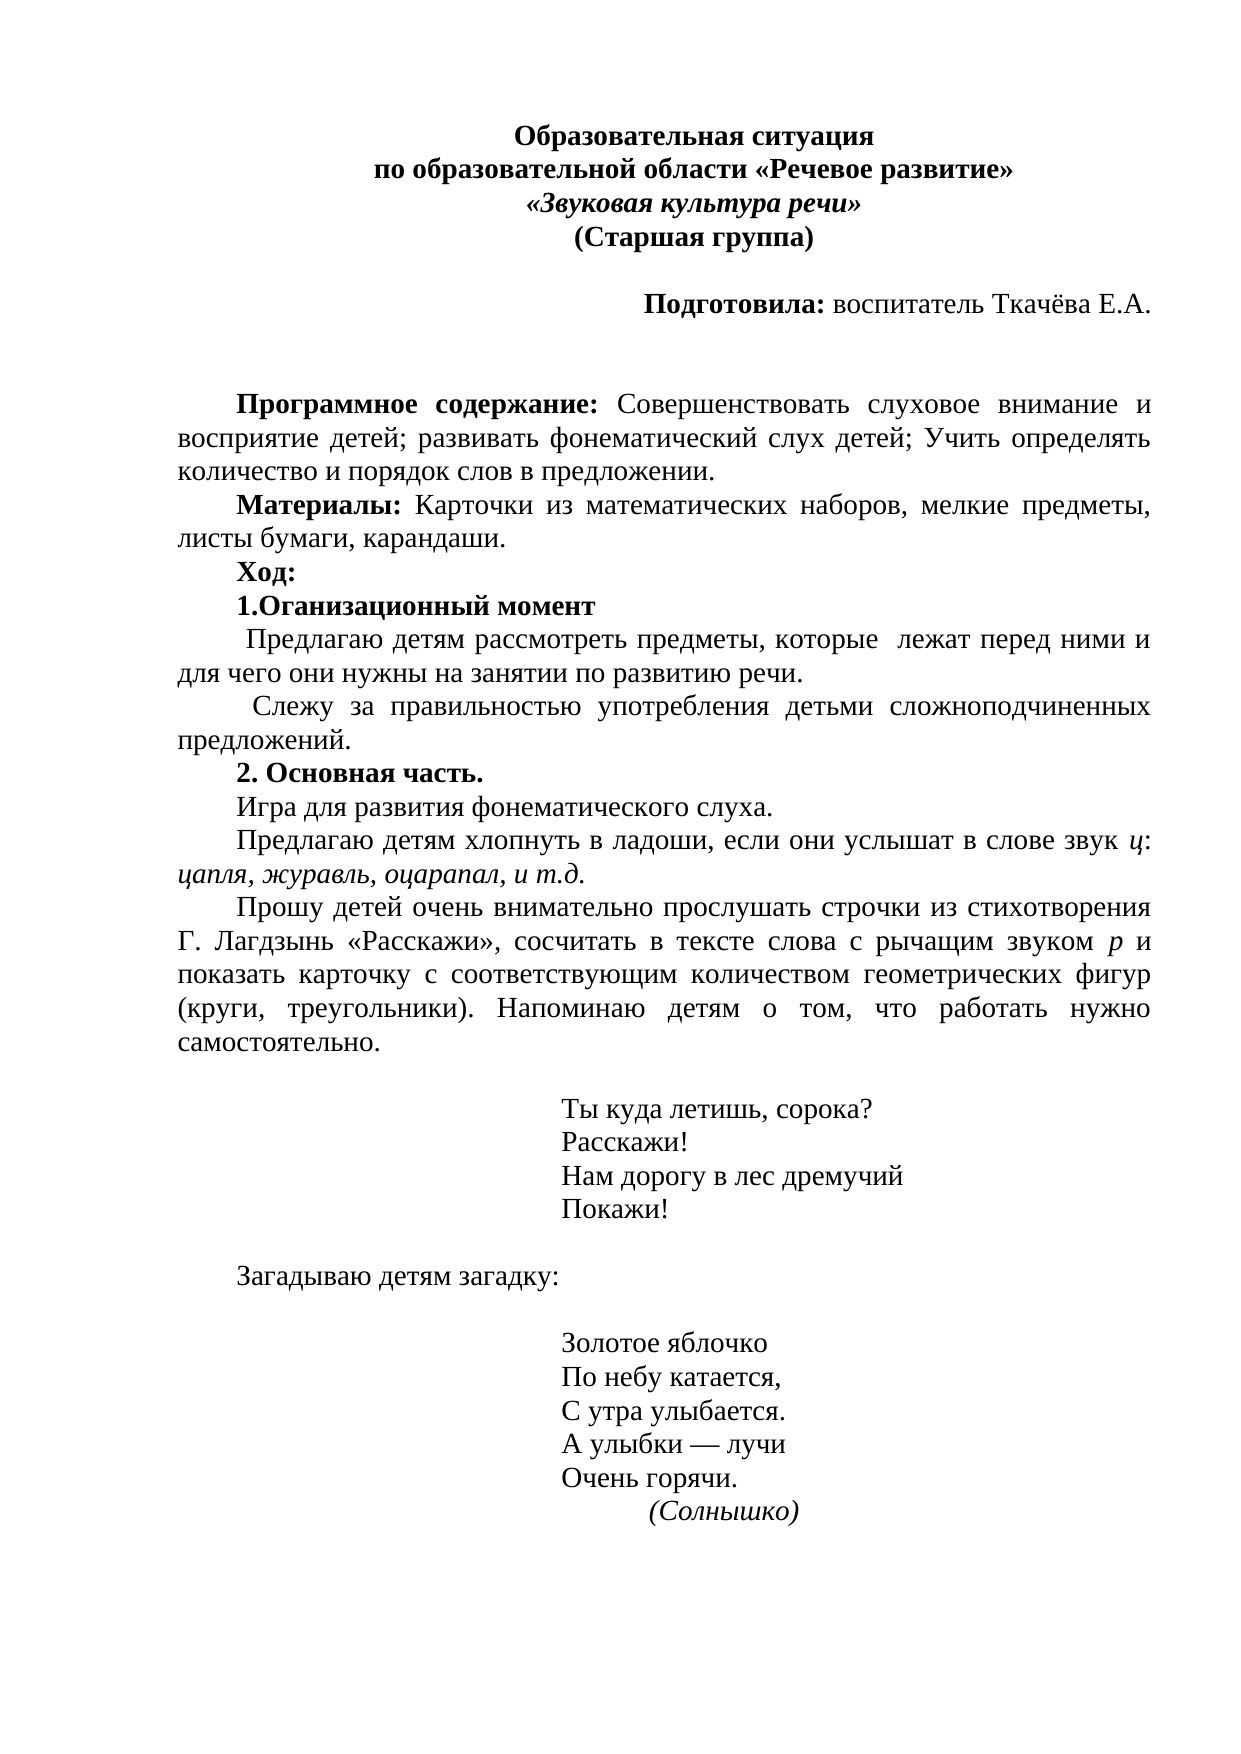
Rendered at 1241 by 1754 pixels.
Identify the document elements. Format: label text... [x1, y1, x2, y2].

text по образовательной области «Речевое развитие» [177, 152, 1152, 185]
text Подготовила: воспитатель Ткачёва Е.А. [177, 286, 1152, 319]
text С утра улыбается. [502, 1393, 1152, 1426]
text А улыбки — лучи [502, 1426, 1152, 1460]
text (Солнышко) [502, 1493, 1152, 1527]
text Материалы: Карточки из математических наборов, мелкие предметы, листы бумаги, карандаши. [177, 487, 1152, 554]
text Предлагаю детям рассмотреть предметы, которые лежат перед ними и для чего они нужны на занятии по развитию речи. [177, 621, 1152, 688]
text Образовательная ситуация [177, 118, 1152, 152]
text Ход: [177, 554, 1152, 588]
text Слежу за правильностью употребления детьми сложноподчиненных предложений. [177, 688, 1152, 755]
text 2. Основная часть. [177, 755, 1152, 789]
text «Звуковая культура речи» [177, 185, 1152, 219]
text По небу катается, [502, 1359, 1152, 1393]
text Игра для развития фонематического слуха. [177, 789, 1152, 822]
text Предлагаю детям хлопнуть в ладоши, если они услышат в слове звук ц: цапля, журавль, оцарапал, и т.д. [177, 822, 1152, 889]
text Загадываю детям загадку: [177, 1258, 1152, 1292]
text Нам дорогу в лес дремучий [502, 1158, 1152, 1191]
text Очень горячи. [502, 1460, 1152, 1493]
text 1.Оганизационный момент [177, 588, 1152, 621]
text Покажи! [502, 1191, 1152, 1225]
text Ты куда летишь, сорока? [502, 1091, 1152, 1124]
text Прошу детей очень внимательно прослушать строчки из стихотворения Г. Лагдзынь «Расскажи», сосчитать в тексте слова с рычащим звуком р и показать карточку с соответствующим количеством геометрических фигур (круги, треугольники). Напоминаю детям о том, что работать нужно самостоятельно. [177, 889, 1152, 1057]
text Программное содержание: Совершенствовать слуховое внимание и восприятие детей; развивать фонематический слух детей; Учить определять количество и порядок слов в предложении. [177, 386, 1152, 487]
text Золотое яблочко [502, 1326, 1152, 1359]
text (Старшая группа) [177, 219, 1152, 252]
text Расскажи! [502, 1124, 1152, 1158]
